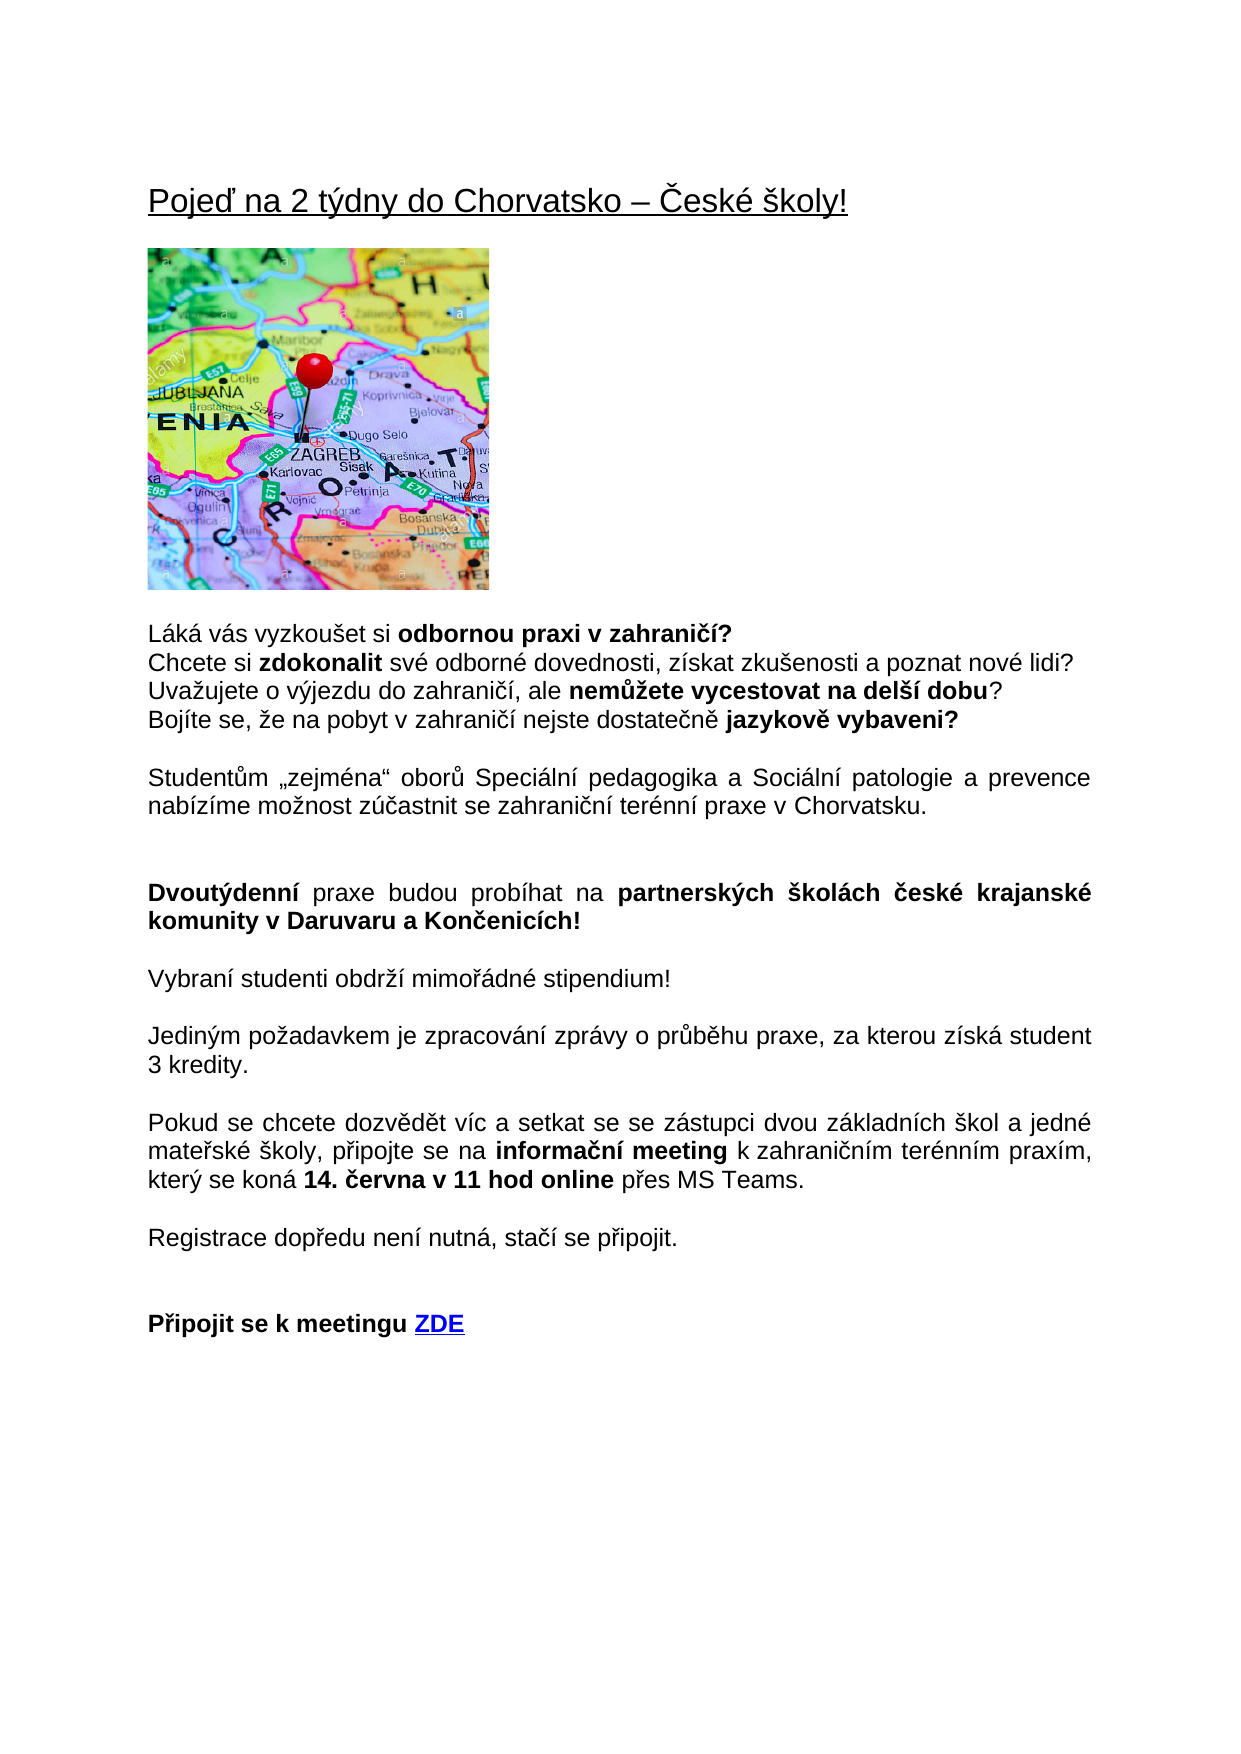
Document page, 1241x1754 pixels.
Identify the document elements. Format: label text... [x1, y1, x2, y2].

text Připojit se k meetingu ZDE [148, 1309, 1093, 1337]
text Uvažujete o výjezdu do zahraničí, ale nemůžete vycestovat na delší dobu? [148, 676, 1093, 705]
text Pokud se chcete dozvědět víc a setkat se se zástupci dvou základních škol a jedné mateřské školy, připojte se na informační meeting k zahraničním terénním praxím, který se koná 14. června v 11 hod online přes MS Teams. [148, 1107, 1093, 1194]
text Registrace dopředu není nutná, stačí se připojit. [148, 1222, 1093, 1251]
text Bojíte se, že na pobyt v zahraničí nejste dostatečně jazykově vybaveni? [148, 705, 1093, 734]
text Láká vás vyzkoušet si odbornou praxi v zahraničí? [148, 619, 1093, 647]
text Studentům „zejména“ oborů Speciální pedagogika a Sociální patologie a prevence nabízíme možnost zúčastnit se zahraniční terénní praxe v Chorvatsku. [148, 762, 1093, 820]
text Pojeď na 2 týdny do Chorvatsko – České školy! [148, 181, 1093, 219]
text Vybraní studenti obdrží mimořádné stipendium! [148, 964, 1093, 992]
text Jediným požadavkem je zpracování zprávy o průběhu praxe, za kterou získá student 3 kredity. [148, 1021, 1093, 1079]
text Chcete si zdokonalit své odborné dovednosti, získat zkušenosti a poznat nové lidi? [148, 647, 1093, 676]
text Dvoutýdenní praxe budou probíhat na partnerských školách české krajanské komunity v Daruvaru a Končenicích! [148, 877, 1093, 935]
picture [147, 248, 490, 590]
